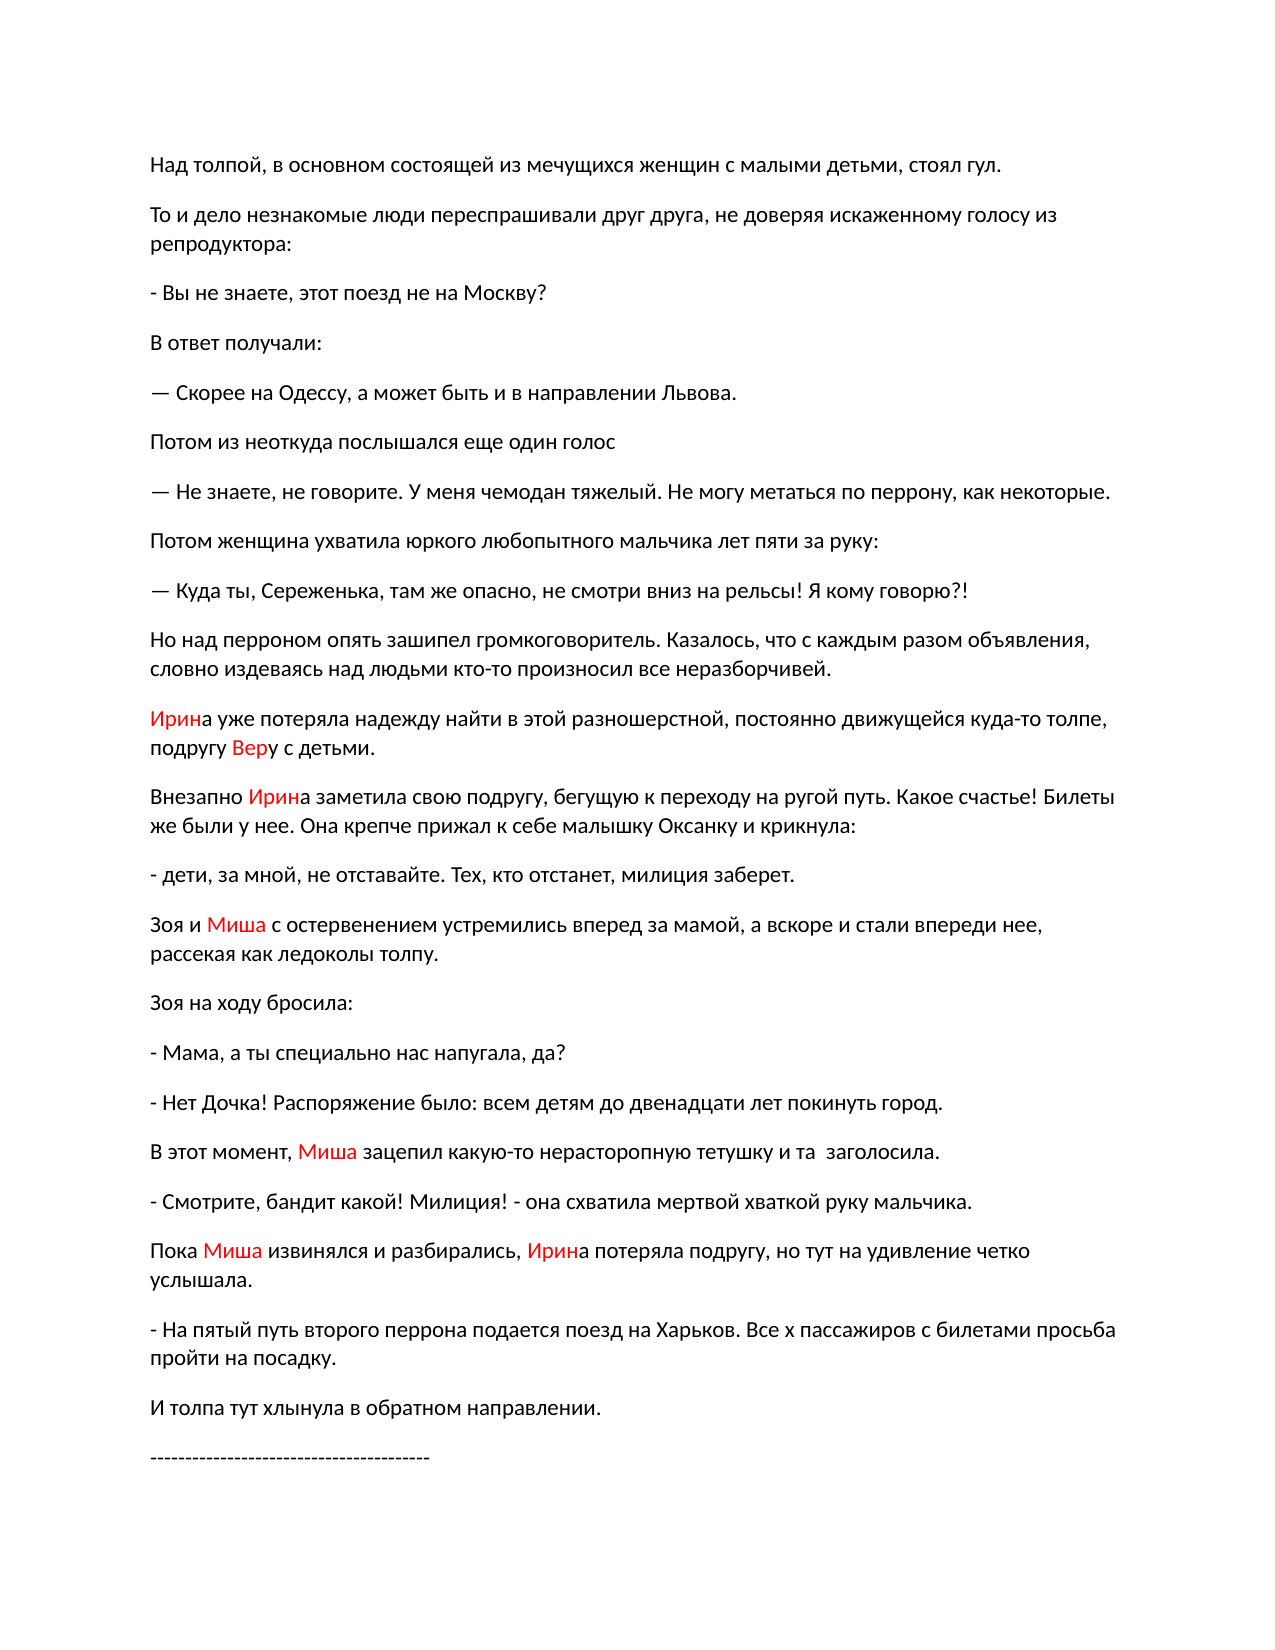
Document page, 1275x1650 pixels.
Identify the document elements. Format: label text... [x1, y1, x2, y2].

text Потом из неоткуда послышался еще один голос [150, 427, 1125, 455]
text Потом женщина ухватила юркого любопытного мальчика лет пяти за руку: [150, 526, 1125, 554]
text - Нет Дочка! Распоряжение было: всем детям до двенадцати лет покинуть город. [150, 1087, 1125, 1116]
text Внезапно Ирина заметила свою подругу, бегущую к переходу на ругой путь. Какое счастье! Билеты же были у нее. Она крепче прижал к себе малышку Оксанку и крикнула: [150, 782, 1125, 839]
text - Мама, а ты специально нас напугала, да? [150, 1037, 1125, 1066]
text — Куда ты, Сереженька, там же опасно, не смотри вниз на рельсы! Я кому говорю?! [150, 575, 1125, 604]
text Но над перроном опять зашипел громкоговоритель. Казалось, что с каждым разом объявления, словно издеваясь над людьми кто-то произносил все неразборчивей. [150, 625, 1125, 682]
text — Не знаете, не говорите. У меня чемодан тяжелый. Не могу метаться по перрону, как некоторые. [150, 476, 1125, 505]
text В этот момент, Миша зацепил какую-то нерасторопную тетушку и та заголосила. [150, 1137, 1125, 1165]
text Зоя и Миша с остервенением устремились вперед за мамой, а вскоре и стали впереди нее, рассекая как ледоколы толпу. [150, 909, 1125, 967]
text И толпа тут хлынула в обратном направлении. [150, 1392, 1125, 1421]
text - Вы не знаете, этот поезд не на Москву? [150, 278, 1125, 307]
text Ирина уже потеряла надежду найти в этой разношерстной, постоянно движущейся куда-то толпе, подругу Веру с детьми. [150, 703, 1125, 761]
text Пока Миша извинялся и разбирались, Ирина потеряла подругу, но тут на удивление четко услышала. [150, 1236, 1125, 1293]
text - На пятый путь второго перрона подается поезд на Харьков. Все х пассажиров с билетами просьба пройти на посадку. [150, 1314, 1125, 1372]
text В ответ получали: [150, 327, 1125, 356]
text Зоя на ходу бросила: [150, 988, 1125, 1017]
text Над толпой, в основном состоящей из мечущихся женщин с малыми детьми, стоял гул. [150, 150, 1125, 179]
text ---------------------------------------- [150, 1442, 1125, 1471]
text - Смотрите, бандит какой! Милиция! - она схватила мертвой хваткой руку мальчика. [150, 1186, 1125, 1215]
text — Скорее на Одессу, а может быть и в направлении Львова. [150, 377, 1125, 406]
text - дети, за мной, не отставайте. Тех, кто отстанет, милиция заберет. [150, 860, 1125, 889]
text То и дело незнакомые люди переспрашивали друг друга, не доверяя искаженному голосу из репродуктора: [150, 199, 1125, 257]
